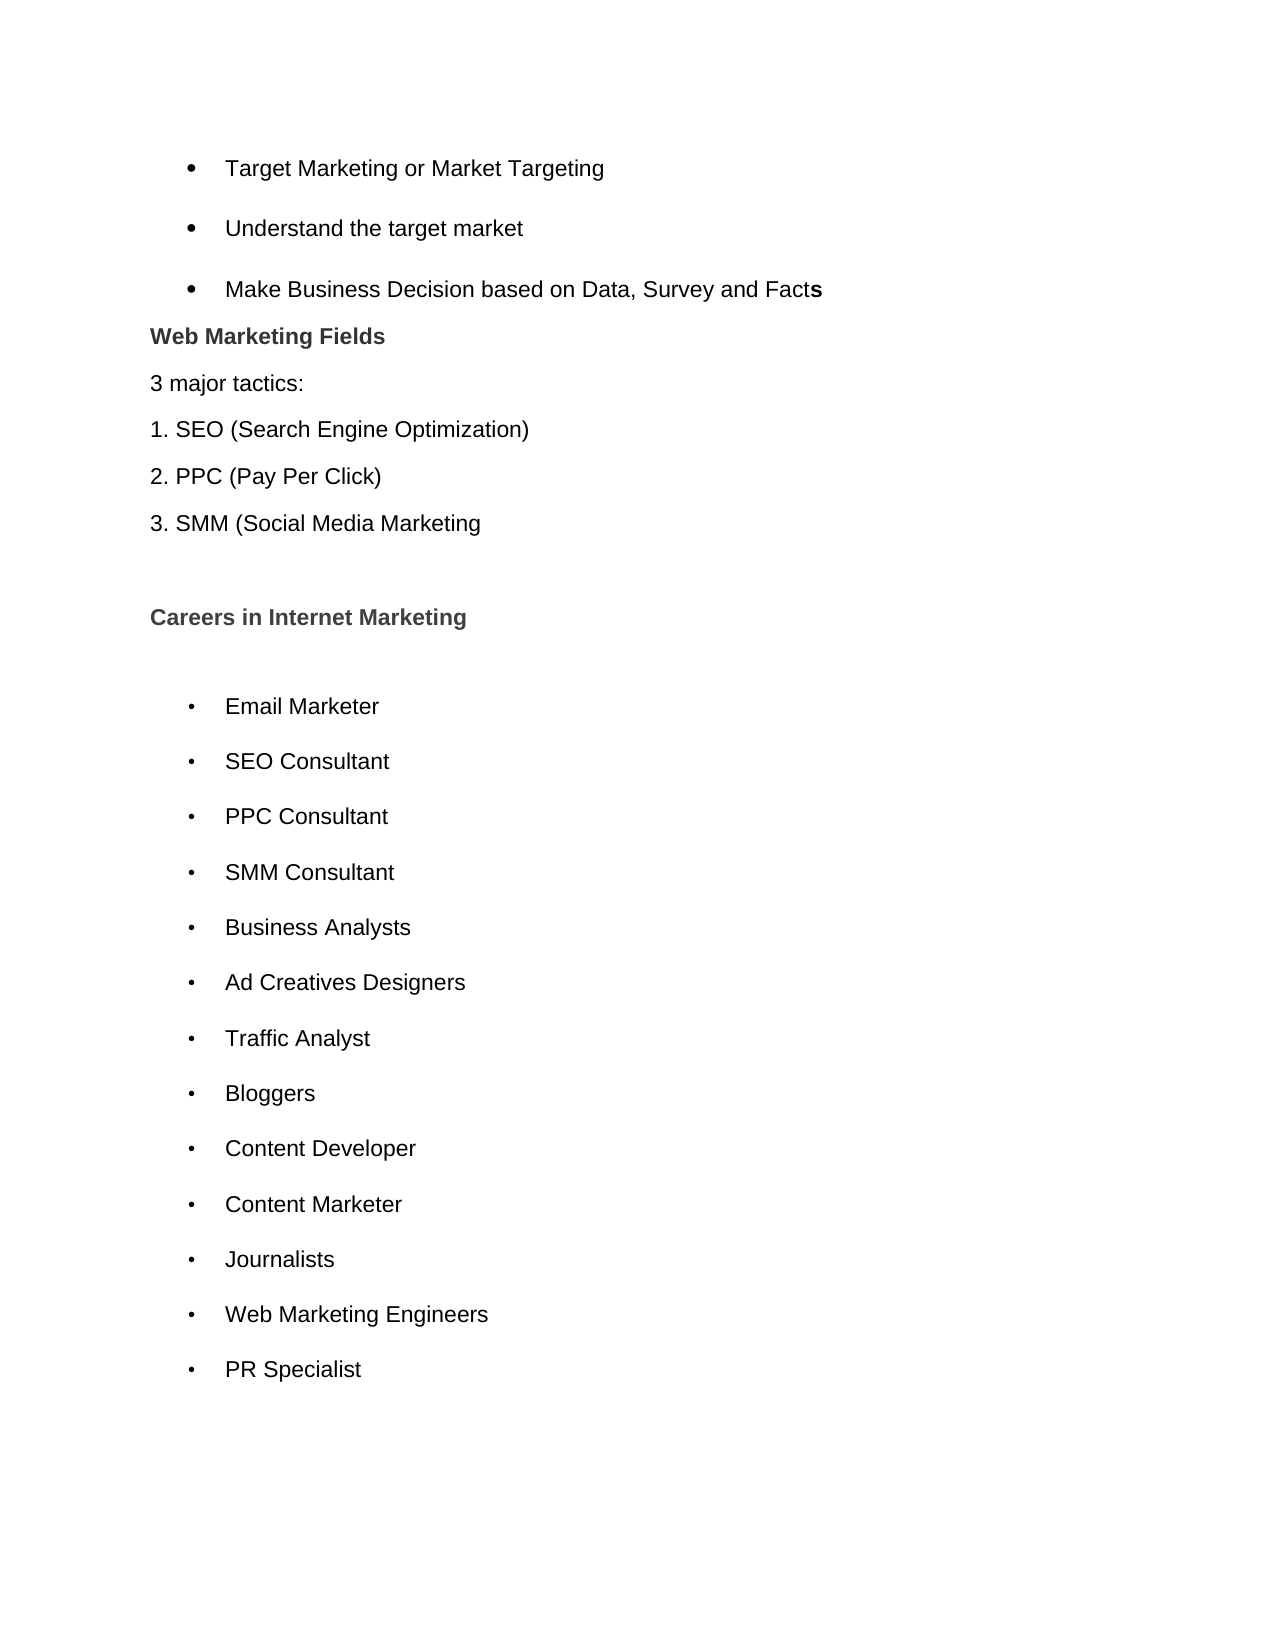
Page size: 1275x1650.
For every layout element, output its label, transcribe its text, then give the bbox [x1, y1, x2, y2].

text 3 major tactics: [150, 364, 1125, 396]
list Content Marketer [187, 1191, 1125, 1217]
list Target Marketing or Market Targeting [187, 150, 1125, 181]
list Understand the target market [187, 210, 1125, 242]
list Content Developer [187, 1135, 1125, 1162]
list PR Specialist [187, 1356, 1125, 1383]
list Email Marketer [187, 693, 1125, 719]
list Journalists [187, 1246, 1125, 1272]
list SEO Consultant [187, 748, 1125, 774]
text Careers in Internet Marketing [150, 599, 1125, 630]
list Web Marketing Engineers [187, 1301, 1125, 1328]
list Ad Creatives Designers [187, 969, 1125, 996]
list PPC Consultant [187, 803, 1125, 830]
list Bloggers [187, 1080, 1125, 1106]
text 2. PPC (Pay Per Click) [150, 458, 1125, 489]
list Traffic Analyst [187, 1024, 1125, 1051]
list Business Analysts [187, 914, 1125, 940]
text 3. SMM (Social Media Marketing [150, 505, 1125, 536]
text Web Marketing Fields [150, 318, 1125, 349]
list SMM Consultant [187, 859, 1125, 885]
list Make Business Decision based on Data, Survey and Facts [187, 271, 1125, 302]
text 1. SEO (Search Engine Optimization) [150, 411, 1125, 443]
